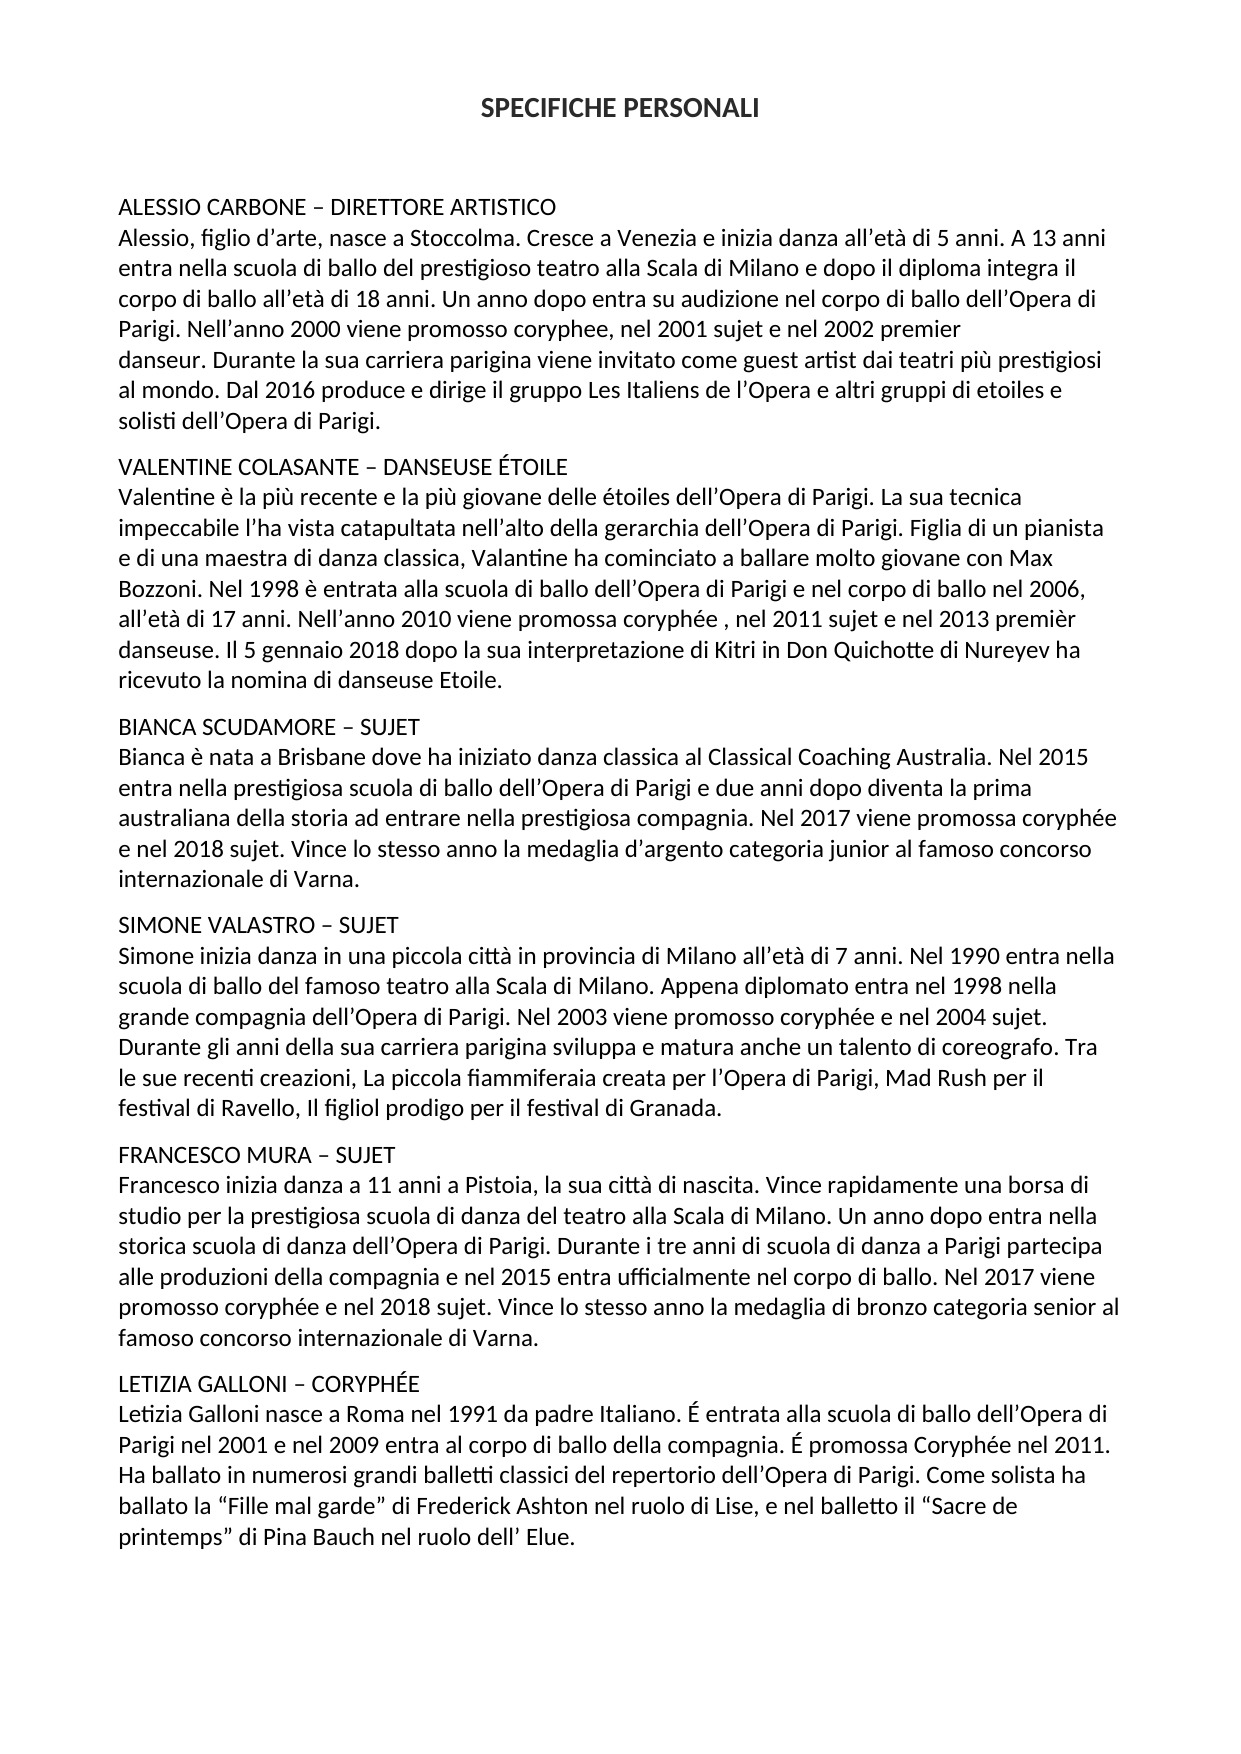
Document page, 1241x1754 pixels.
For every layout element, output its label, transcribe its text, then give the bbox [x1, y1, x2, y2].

text FRANCESCO MURA – SUJET Francesco inizia danza a 11 anni a Pistoia, la sua città di nascita. Vince rapidamente una borsa di studio per la prestigiosa scuola di danza del teatro alla Scala di Milano. Un anno dopo entra nella storica scuola di danza dell’Opera di Parigi. Durante i tre anni di scuola di danza a Parigi partecipa alle produzioni della compagnia e nel 2015 entra ufficialmente nel corpo di ballo. Nel 2017 viene promosso coryphée e nel 2018 sujet. Vince lo stesso anno la medaglia di bronzo categoria senior al famoso concorso internazionale di Varna. [118, 1139, 1122, 1352]
text VALENTINE COLASANTE – DANSEUSE ÉTOILE Valentine è la più recente e la più giovane delle étoiles dell’Opera di Parigi. La sua tecnica impeccabile l’ha vista catapultata nell’alto della gerarchia dell’Opera di Parigi. Figlia di un pianista e di una maestra di danza classica, Valantine ha cominciato a ballare molto giovane con Max Bozzoni. Nel 1998 è entrata alla scuola di ballo dell’Opera di Parigi e nel corpo di ballo nel 2006, all’età di 17 anni. Nell’anno 2010 viene promossa coryphée , nel 2011 sujet e nel 2013 premièr danseuse. Il 5 gennaio 2018 dopo la sua interpretazione di Kitri in Don Quichotte di Nureyev ha ricevuto la nomina di danseuse Etoile. [118, 451, 1122, 695]
text ALESSIO CARBONE – DIRETTORE ARTISTICO Alessio, figlio d’arte, nasce a Stoccolma. Cresce a Venezia e inizia danza all’età di 5 anni. A 13 anni entra nella scuola di ballo del prestigioso teatro alla Scala di Milano e dopo il diploma integra il corpo di ballo all’età di 18 anni. Un anno dopo entra su audizione nel corpo di ballo dell’Opera di Parigi. Nell’anno 2000 viene promosso coryphee, nel 2001 sujet e nel 2002 premier danseur. Durante la sua carriera parigina viene invitato come guest artist dai teatri più prestigiosi al mondo. Dal 2016 produce e dirige il gruppo Les Italiens de l’Opera e altri gruppi di etoiles e solisti dell’Opera di Parigi. [118, 191, 1122, 435]
text BIANCA SCUDAMORE – SUJET Bianca è nata a Brisbane dove ha iniziato danza classica al Classical Coaching Australia. Nel 2015 entra nella prestigiosa scuola di ballo dell’Opera di Parigi e due anni dopo diventa la prima australiana della storia ad entrare nella prestigiosa compagnia. Nel 2017 viene promossa coryphée e nel 2018 sujet. Vince lo stesso anno la medaglia d’argento categoria junior al famoso concorso internazionale di Varna. [118, 711, 1122, 894]
text LETIZIA GALLONI – CORYPHÉE Letizia Galloni nasce a Roma nel 1991 da padre Italiano. É entrata alla scuola di ballo dell’Opera di Parigi nel 2001 e nel 2009 entra al corpo di ballo della compagnia. É promossa Coryphée nel 2011. Ha ballato in numerosi grandi balletti classici del repertorio dell’Opera di Parigi. Come solista ha ballato la “Fille mal garde” di Frederick Ashton nel ruolo di Lise, e nel balletto il “Sacre de printemps” di Pina Bauch nel ruolo dell’ Elue. [118, 1368, 1122, 1551]
text SIMONE VALASTRO – SUJET Simone inizia danza in una piccola città in provincia di Milano all’età di 7 anni. Nel 1990 entra nella scuola di ballo del famoso teatro alla Scala di Milano. Appena diplomato entra nel 1998 nella grande compagnia dell’Opera di Parigi. Nel 2003 viene promosso coryphée e nel 2004 sujet. Durante gli anni della sua carriera parigina sviluppa e matura anche un talento di coreografo. Tra le sue recenti creazioni, La piccola fiammiferaia creata per l’Opera di Parigi, Mad Rush per il festival di Ravello, Il figliol prodigo per il festival di Granada. [118, 909, 1122, 1123]
text SPECIFICHE PERSONALI [118, 89, 1122, 124]
